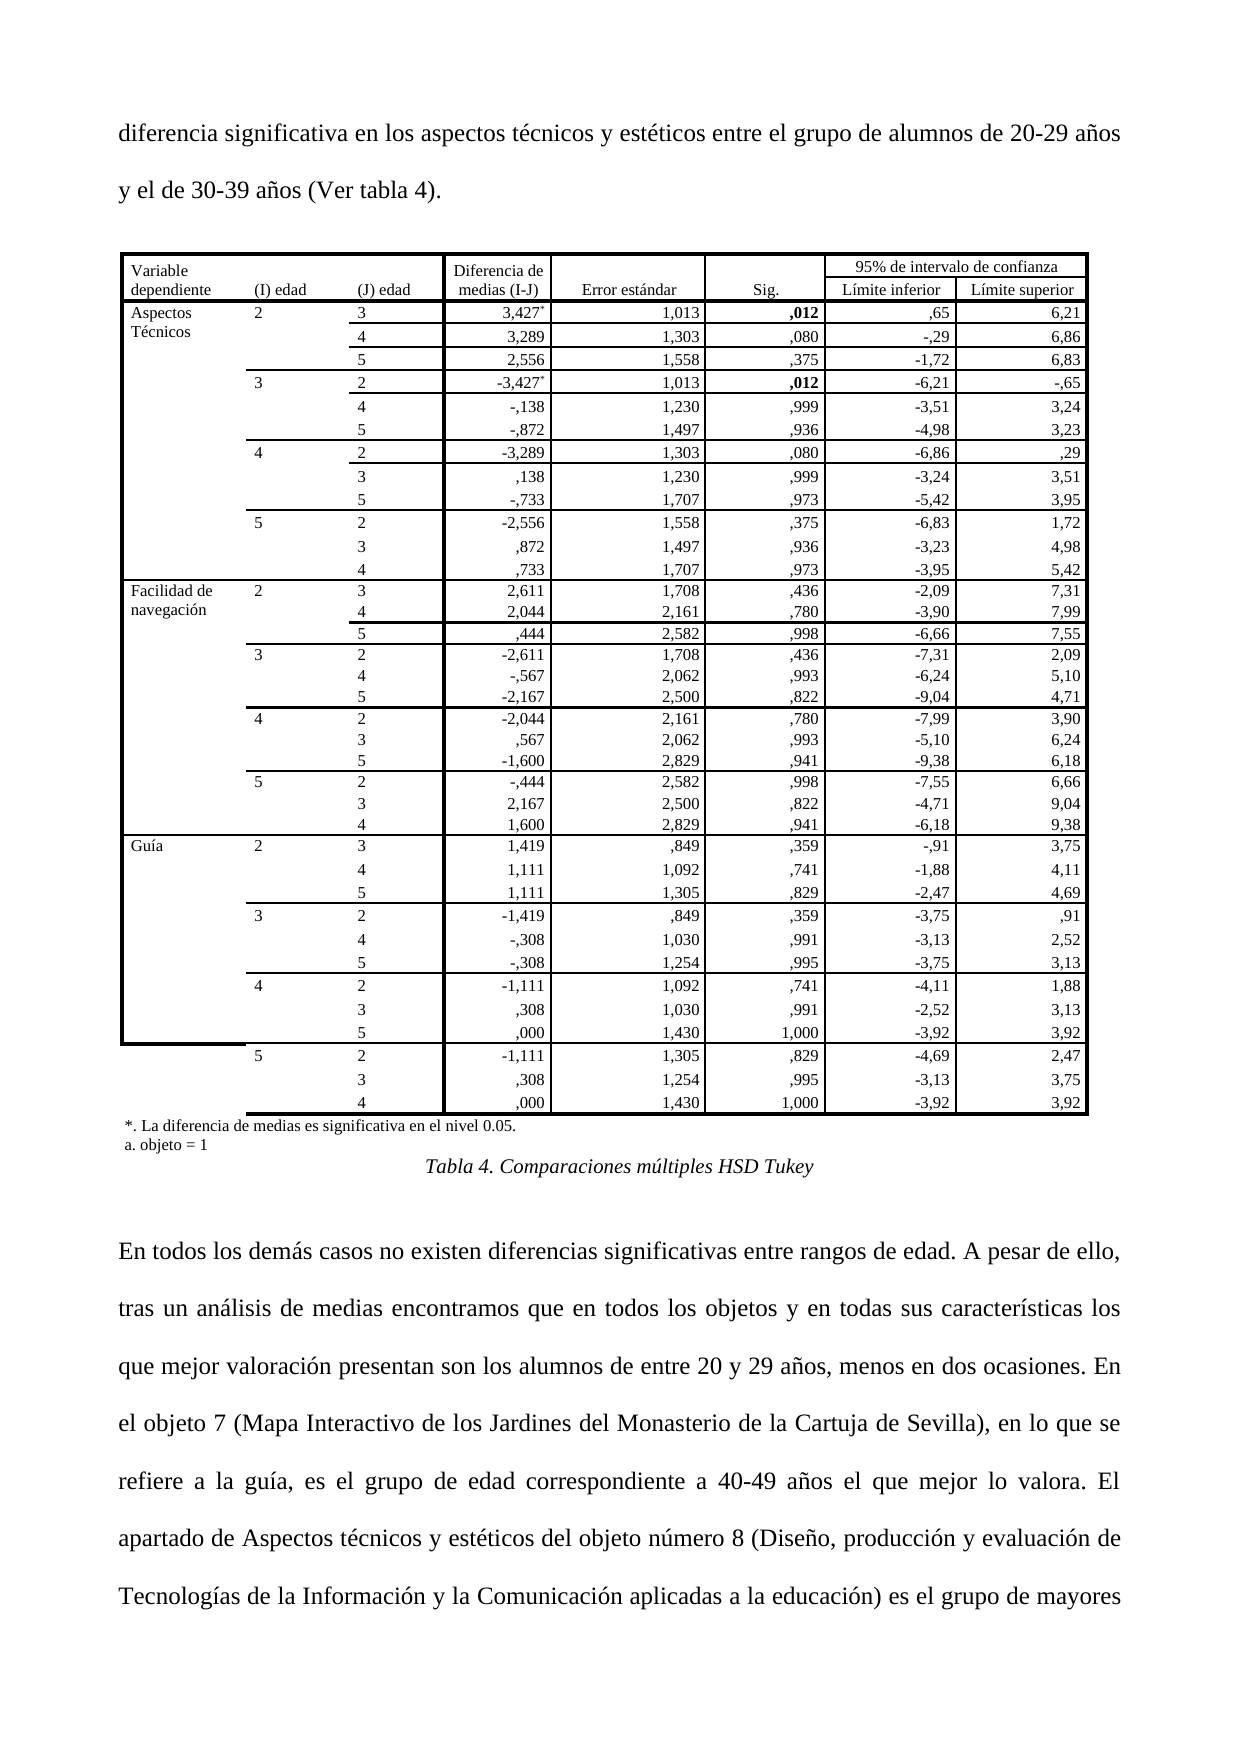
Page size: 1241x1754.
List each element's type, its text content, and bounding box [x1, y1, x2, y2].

table_cell ,999 [706, 394, 824, 416]
table_cell 6,66 [957, 772, 1085, 791]
table_cell 2,556 [446, 348, 550, 369]
table_cell ,436 [706, 645, 824, 664]
table_cell 9,04 [957, 791, 1085, 813]
table_cell ,567 [446, 728, 550, 749]
table_cell 5 [246, 1044, 349, 1112]
table_cell -7,55 [826, 772, 955, 791]
table_cell ,91 [957, 904, 1085, 925]
table_cell 3,289 [446, 324, 550, 346]
table_cell 2,161 [552, 600, 704, 621]
table_cell 4 [349, 925, 442, 948]
table_cell ,829 [706, 879, 824, 902]
table_cell 3,13 [957, 995, 1085, 1018]
table_cell ,999 [706, 464, 824, 486]
table_cell -1,88 [826, 855, 955, 878]
table_cell 1,230 [552, 464, 704, 486]
table_cell 2 [246, 581, 349, 643]
table_cell 2,062 [552, 664, 704, 685]
table_cell 2 [349, 772, 442, 791]
table_cell 4 [349, 664, 442, 685]
table_cell -3,92 [826, 1019, 955, 1042]
table_cell 7,55 [957, 624, 1085, 643]
table_cell -6,24 [826, 664, 955, 685]
table_cell -,733 [446, 486, 550, 509]
table_cell 1,111 [446, 879, 550, 902]
table_cell 5,10 [957, 664, 1085, 685]
table_cell 2 [349, 709, 442, 728]
table_cell -2,044 [446, 709, 550, 728]
table_cell ,308 [446, 995, 550, 1018]
table_header (I) edad [246, 256, 349, 299]
table_cell -2,09 [826, 581, 955, 600]
table_cell 3 [246, 904, 349, 972]
table_cell -2,167 [446, 685, 550, 706]
table_cell 1,707 [552, 486, 704, 509]
table_cell 2,167 [446, 791, 550, 813]
table_cell 3,90 [957, 709, 1085, 728]
table_cell 1,230 [552, 394, 704, 416]
table_cell ,995 [706, 1065, 824, 1088]
table_cell 3,95 [957, 486, 1085, 509]
table_header Error estándar [552, 256, 704, 299]
table_cell 3,92 [957, 1019, 1085, 1042]
table_cell 5 [349, 348, 442, 369]
table_cell -,91 [826, 836, 955, 855]
table_cell -2,47 [826, 879, 955, 902]
table_cell -6,86 [826, 441, 955, 462]
table_cell 5 [349, 949, 442, 972]
table_cell 1,419 [446, 836, 550, 855]
table_cell ,29 [957, 441, 1085, 462]
table_cell ,012 [706, 371, 824, 392]
table_cell -2,52 [826, 995, 955, 1018]
table_header Diferencia de medias (I-J) [446, 256, 550, 299]
table_cell 3 [349, 581, 442, 600]
table_cell 2,829 [552, 813, 704, 834]
table_cell 4 [246, 441, 349, 509]
table_cell -1,111 [446, 974, 550, 995]
table_cell 4 [349, 1089, 442, 1112]
table_cell 1,000 [706, 1019, 824, 1042]
table_header 95% de intervalo de confianza [826, 256, 1085, 276]
table_cell -4,98 [826, 416, 955, 439]
table_cell 3,13 [957, 949, 1085, 972]
table_cell 3 [349, 1065, 442, 1088]
table_cell 1,88 [957, 974, 1085, 995]
table_cell 1,092 [552, 974, 704, 995]
table_cell ,741 [706, 855, 824, 878]
table_cell ,941 [706, 749, 824, 770]
table_cell ,936 [706, 532, 824, 556]
table_cell 1,305 [552, 1044, 704, 1065]
table_cell ,973 [706, 556, 824, 579]
table_cell 3 [349, 728, 442, 749]
table_header Variable dependiente [124, 256, 246, 299]
table_cell 3,24 [957, 394, 1085, 416]
table_cell 2 [246, 836, 349, 902]
table_cell -7,31 [826, 645, 955, 664]
text *. La diferencia de medias es significativa en el nivel 0.05. [124, 1116, 1116, 1135]
table_cell 1,707 [552, 556, 704, 579]
table_cell 1,013 [552, 303, 704, 322]
table_cell 3,51 [957, 464, 1085, 486]
table_cell 1,708 [552, 581, 704, 600]
table_cell 1,111 [446, 855, 550, 878]
table_cell 5 [246, 772, 349, 834]
table_cell 4,11 [957, 855, 1085, 878]
table_cell 2 [349, 645, 442, 664]
table_cell -3,51 [826, 394, 955, 416]
table_cell ,849 [552, 904, 704, 925]
table_cell -3,92 [826, 1089, 955, 1112]
table_cell -,29 [826, 324, 955, 346]
table_cell 4 [246, 709, 349, 770]
table_cell 1,558 [552, 348, 704, 369]
table_cell -3,23 [826, 532, 955, 556]
table_header (J) edad [349, 256, 442, 299]
table_cell 1,030 [552, 995, 704, 1018]
table_cell ,995 [706, 949, 824, 972]
table_cell -5,10 [826, 728, 955, 749]
table_cell 6,83 [957, 348, 1085, 369]
table_cell 6,86 [957, 324, 1085, 346]
table_cell 1,497 [552, 532, 704, 556]
table_cell 7,31 [957, 581, 1085, 600]
table_cell -4,69 [826, 1044, 955, 1065]
table_cell ,829 [706, 1044, 824, 1065]
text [118, 118, 1122, 204]
table_cell 2,500 [552, 791, 704, 813]
table_cell 2,52 [957, 925, 1085, 948]
table_cell 4,69 [957, 879, 1085, 902]
table_cell -1,72 [826, 348, 955, 369]
table_cell ,993 [706, 664, 824, 685]
table_cell 6,24 [957, 728, 1085, 749]
table_cell 2,582 [552, 624, 704, 643]
table_cell Límite superior [957, 278, 1085, 299]
text Tabla 4. Comparaciones múltiples HSD Tukey [124, 1154, 1116, 1178]
table_cell 5 [246, 511, 349, 579]
table_cell 4,71 [957, 685, 1085, 706]
table_cell 2,582 [552, 772, 704, 791]
table_cell ,998 [706, 772, 824, 791]
table_cell -6,18 [826, 813, 955, 834]
table_cell -3,24 [826, 464, 955, 486]
table_cell 5 [349, 1019, 442, 1042]
table_cell -9,04 [826, 685, 955, 706]
table_cell ,359 [706, 904, 824, 925]
table_header Sig. [706, 256, 824, 299]
table_cell -2,556 [446, 511, 550, 532]
table_cell -3,427* [446, 371, 550, 392]
table_cell ,998 [706, 624, 824, 643]
table_cell -6,21 [826, 371, 955, 392]
table_cell ,359 [706, 836, 824, 855]
table_cell -9,38 [826, 749, 955, 770]
table_cell 6,18 [957, 749, 1085, 770]
table_cell ,733 [446, 556, 550, 579]
table_cell ,780 [706, 600, 824, 621]
table_cell 9,38 [957, 813, 1085, 834]
table_cell 2 [349, 1044, 442, 1065]
table_cell ,872 [446, 532, 550, 556]
table_cell ,741 [706, 974, 824, 995]
table_cell 5 [349, 879, 442, 902]
table_cell -,872 [446, 416, 550, 439]
table_cell -3,95 [826, 556, 955, 579]
table_cell -,444 [446, 772, 550, 791]
table_cell 1,600 [446, 813, 550, 834]
table_cell 1,254 [552, 949, 704, 972]
table_cell 2 [349, 371, 442, 392]
table_cell 5 [349, 416, 442, 439]
table_cell -1,111 [446, 1044, 550, 1065]
table_cell ,822 [706, 685, 824, 706]
table_cell 4,98 [957, 532, 1085, 556]
table_cell 3 [246, 645, 349, 706]
table_cell 2 [349, 904, 442, 925]
table_cell 3 [349, 303, 442, 322]
table_cell 2 [349, 441, 442, 462]
table_cell 1,430 [552, 1019, 704, 1042]
table_cell -3,13 [826, 1065, 955, 1088]
table_cell -,308 [446, 925, 550, 948]
table_cell ,012 [706, 303, 824, 322]
table_cell -1,419 [446, 904, 550, 925]
table_cell 4 [349, 556, 442, 579]
table_cell 1,558 [552, 511, 704, 532]
table_cell 1,254 [552, 1065, 704, 1088]
table_cell 2,500 [552, 685, 704, 706]
table_cell -7,99 [826, 709, 955, 728]
table_cell -,138 [446, 394, 550, 416]
table_cell 2,611 [446, 581, 550, 600]
table_cell 1,72 [957, 511, 1085, 532]
table_cell Guía [124, 836, 246, 1042]
table_cell 2,062 [552, 728, 704, 749]
table_cell 3,75 [957, 836, 1085, 855]
table_cell ,080 [706, 324, 824, 346]
table_cell Límite inferior [826, 278, 955, 299]
table_cell ,65 [826, 303, 955, 322]
table_cell ,444 [446, 624, 550, 643]
table_cell 3,23 [957, 416, 1085, 439]
table_cell 6,21 [957, 303, 1085, 322]
table_cell 1,497 [552, 416, 704, 439]
table_cell 2,044 [446, 600, 550, 621]
table_cell -3,75 [826, 904, 955, 925]
table_cell 5 [349, 749, 442, 770]
table_cell 1,303 [552, 441, 704, 462]
table_cell ,000 [446, 1019, 550, 1042]
table_cell -3,75 [826, 949, 955, 972]
table_cell 1,305 [552, 879, 704, 902]
table_cell 5,42 [957, 556, 1085, 579]
table_cell 2 [349, 974, 442, 995]
table_cell 2,161 [552, 709, 704, 728]
table_cell 4 [349, 394, 442, 416]
table_cell 1,000 [706, 1089, 824, 1112]
table_cell -3,90 [826, 600, 955, 621]
table_cell -6,83 [826, 511, 955, 532]
table_cell ,993 [706, 728, 824, 749]
table_cell 4 [349, 324, 442, 346]
table_cell 3 [349, 532, 442, 556]
table_cell 1,092 [552, 855, 704, 878]
table_cell ,936 [706, 416, 824, 439]
table_cell 2 [349, 511, 442, 532]
table_cell 2,47 [957, 1044, 1085, 1065]
text a. objeto = 1 [124, 1135, 1116, 1154]
table_cell -4,11 [826, 974, 955, 995]
table_cell -6,66 [826, 624, 955, 643]
table_cell ,308 [446, 1065, 550, 1088]
table_cell 4 [246, 974, 349, 1042]
table_cell -1,600 [446, 749, 550, 770]
table_cell 3 [349, 791, 442, 813]
table_cell ,080 [706, 441, 824, 462]
table_cell 3,92 [957, 1089, 1085, 1112]
table_cell 2,829 [552, 749, 704, 770]
table_cell -2,611 [446, 645, 550, 664]
table_cell 3 [349, 995, 442, 1018]
table_cell -3,289 [446, 441, 550, 462]
table_cell ,375 [706, 348, 824, 369]
table_cell 4 [349, 855, 442, 878]
table_cell ,822 [706, 791, 824, 813]
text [118, 1236, 1122, 1610]
table_cell ,780 [706, 709, 824, 728]
table_cell 2,09 [957, 645, 1085, 664]
table_cell -,308 [446, 949, 550, 972]
table_cell ,138 [446, 464, 550, 486]
table_cell ,000 [446, 1089, 550, 1112]
table_cell ,436 [706, 581, 824, 600]
table_cell Aspectos Técnicos [124, 303, 246, 579]
table_cell ,973 [706, 486, 824, 509]
table_cell 5 [349, 685, 442, 706]
table_cell ,849 [552, 836, 704, 855]
table_cell 1,013 [552, 371, 704, 392]
table_cell 2 [246, 303, 349, 369]
table_cell 5 [349, 486, 442, 509]
table_cell -5,42 [826, 486, 955, 509]
table_cell ,941 [706, 813, 824, 834]
table_cell -4,71 [826, 791, 955, 813]
table_cell 3,427* [446, 303, 550, 322]
table_cell 4 [349, 600, 442, 621]
table_cell -,567 [446, 664, 550, 685]
table_cell 1,303 [552, 324, 704, 346]
table_cell 5 [349, 624, 442, 643]
table_cell 7,99 [957, 600, 1085, 621]
table_cell 1,708 [552, 645, 704, 664]
table_cell -3,13 [826, 925, 955, 948]
table_cell ,375 [706, 511, 824, 532]
table_cell 1,030 [552, 925, 704, 948]
table_cell ,991 [706, 925, 824, 948]
table_cell 3,75 [957, 1065, 1085, 1088]
table_cell 4 [349, 813, 442, 834]
table_cell 1,430 [552, 1089, 704, 1112]
table_cell ,991 [706, 995, 824, 1018]
table_cell 3 [349, 464, 442, 486]
table_cell -,65 [957, 371, 1085, 392]
table_cell 3 [349, 836, 442, 855]
table_cell 3 [246, 371, 349, 439]
table_cell Facilidad de navegación [124, 581, 246, 834]
